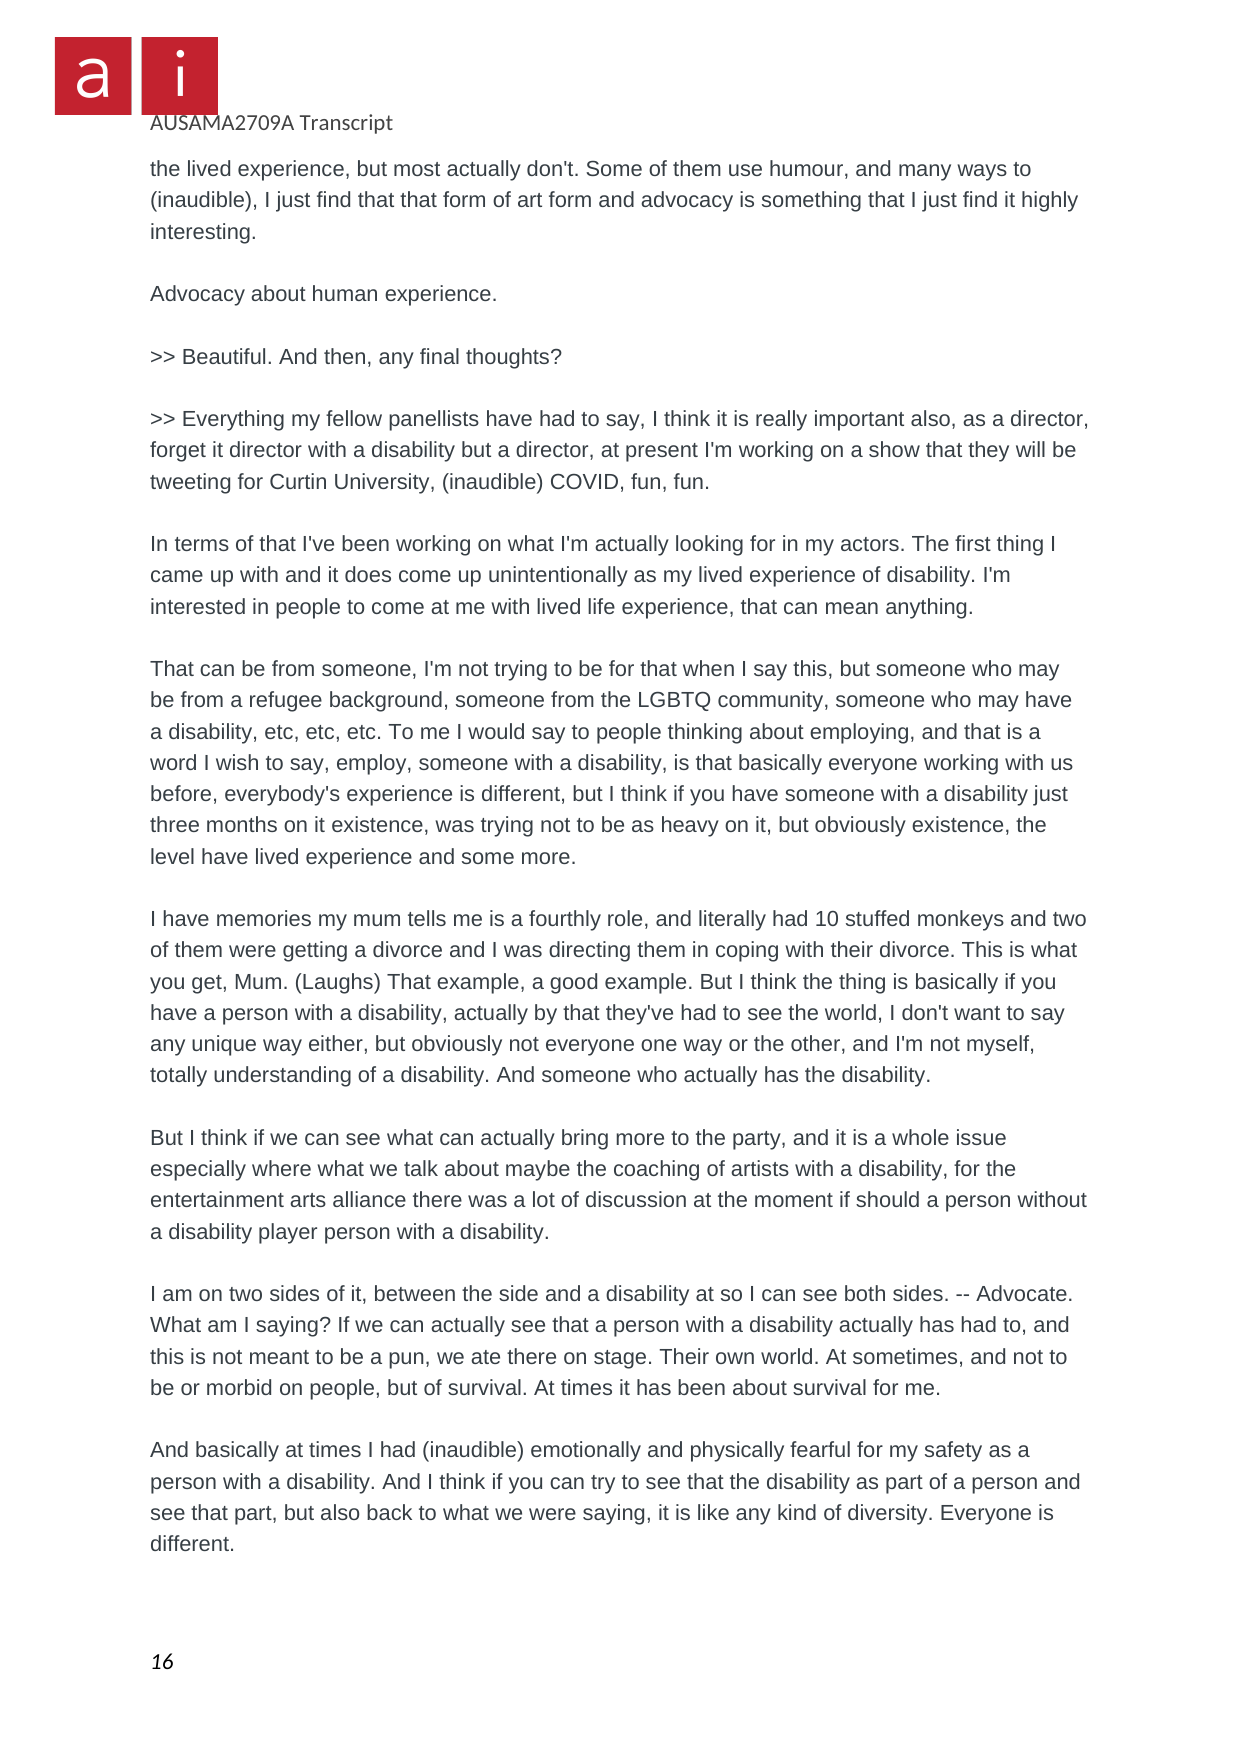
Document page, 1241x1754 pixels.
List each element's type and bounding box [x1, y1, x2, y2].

text [150, 150, 1090, 1587]
picture [54, 37, 218, 115]
